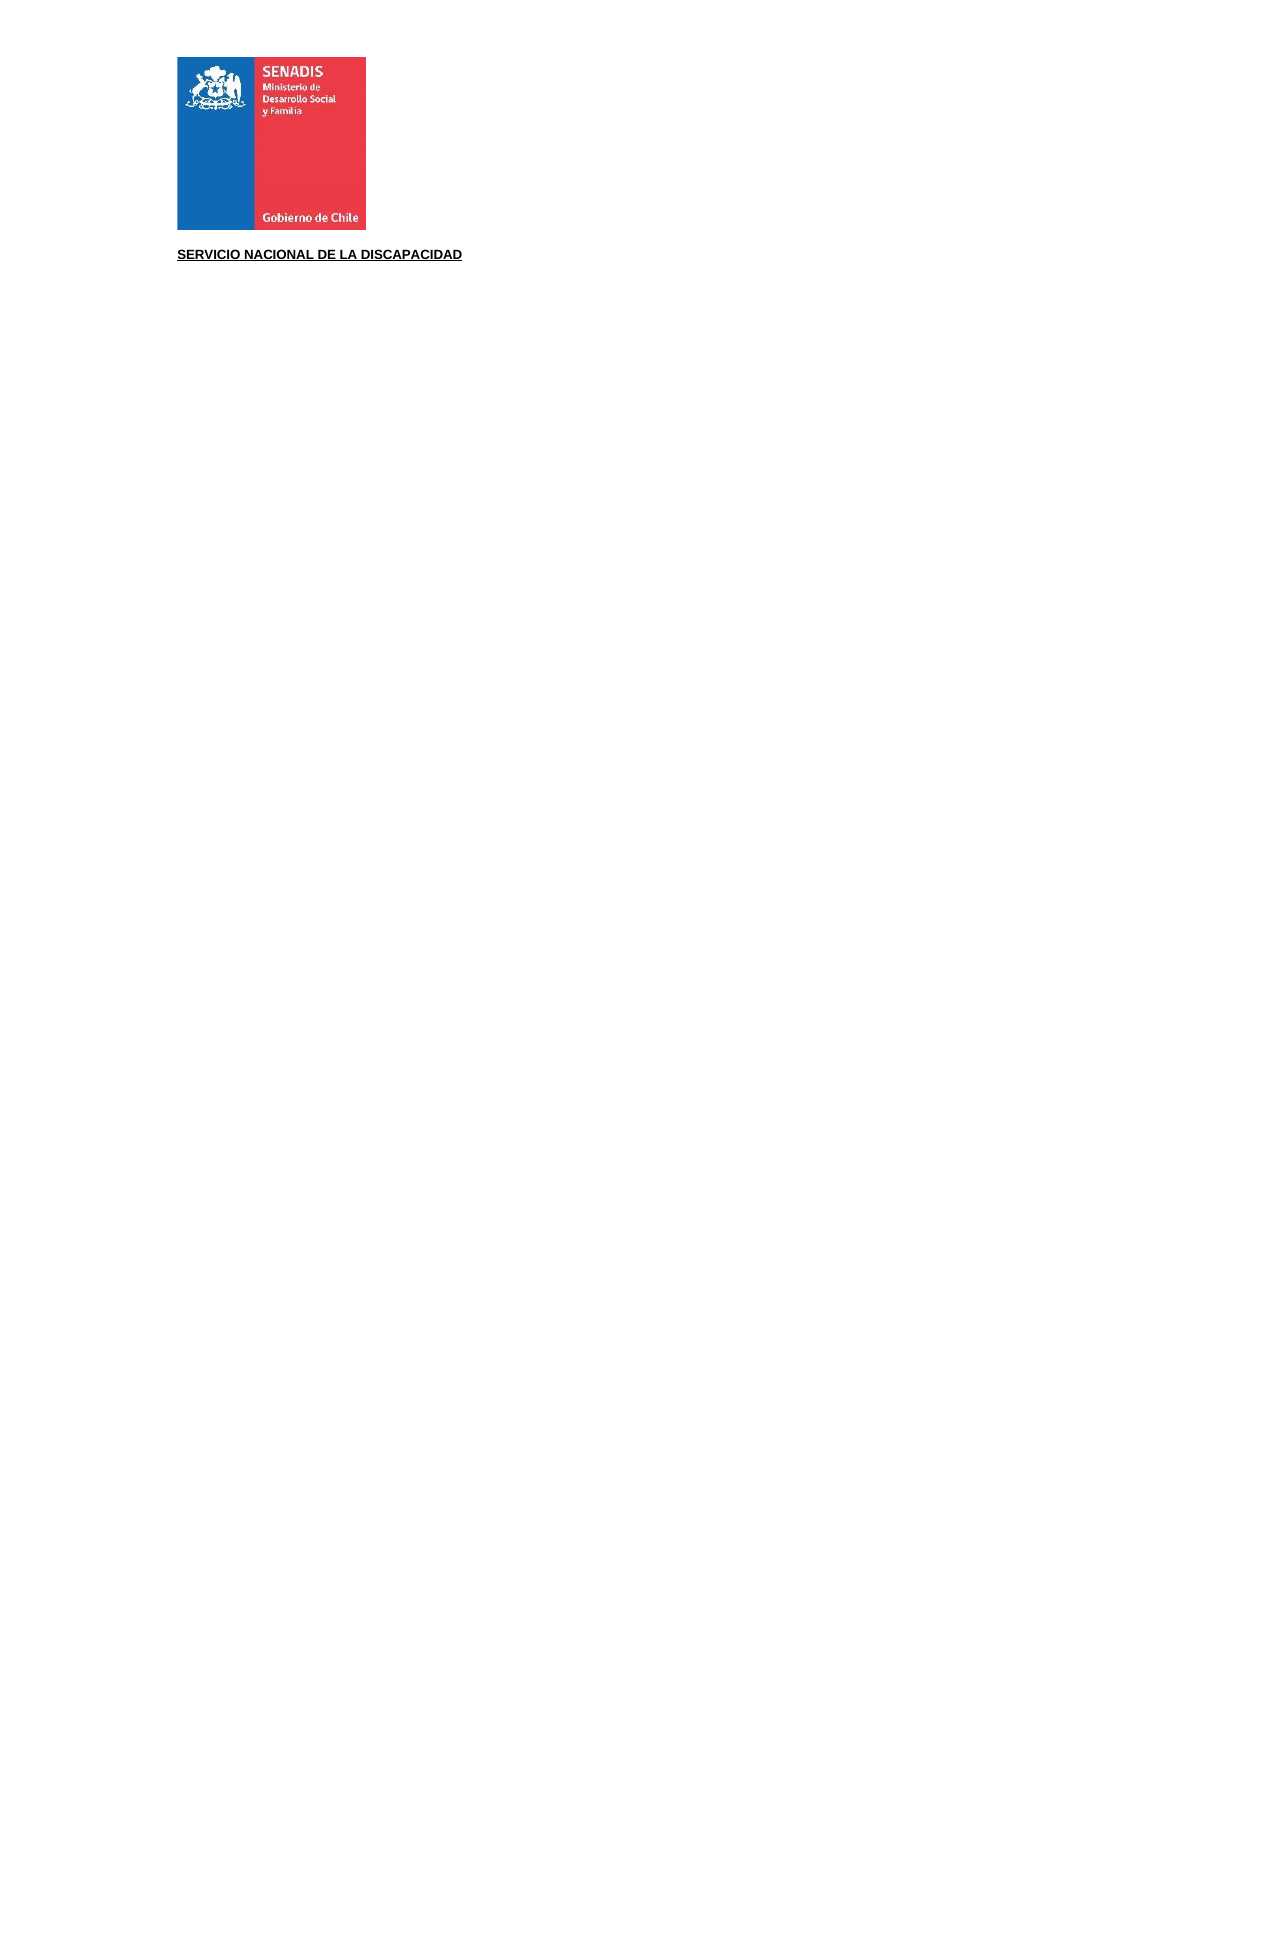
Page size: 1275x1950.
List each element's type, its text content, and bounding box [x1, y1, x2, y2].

text SERVICIO NACIONAL DE LA DISCAPACIDAD [177, 236, 1157, 263]
picture [177, 57, 366, 230]
